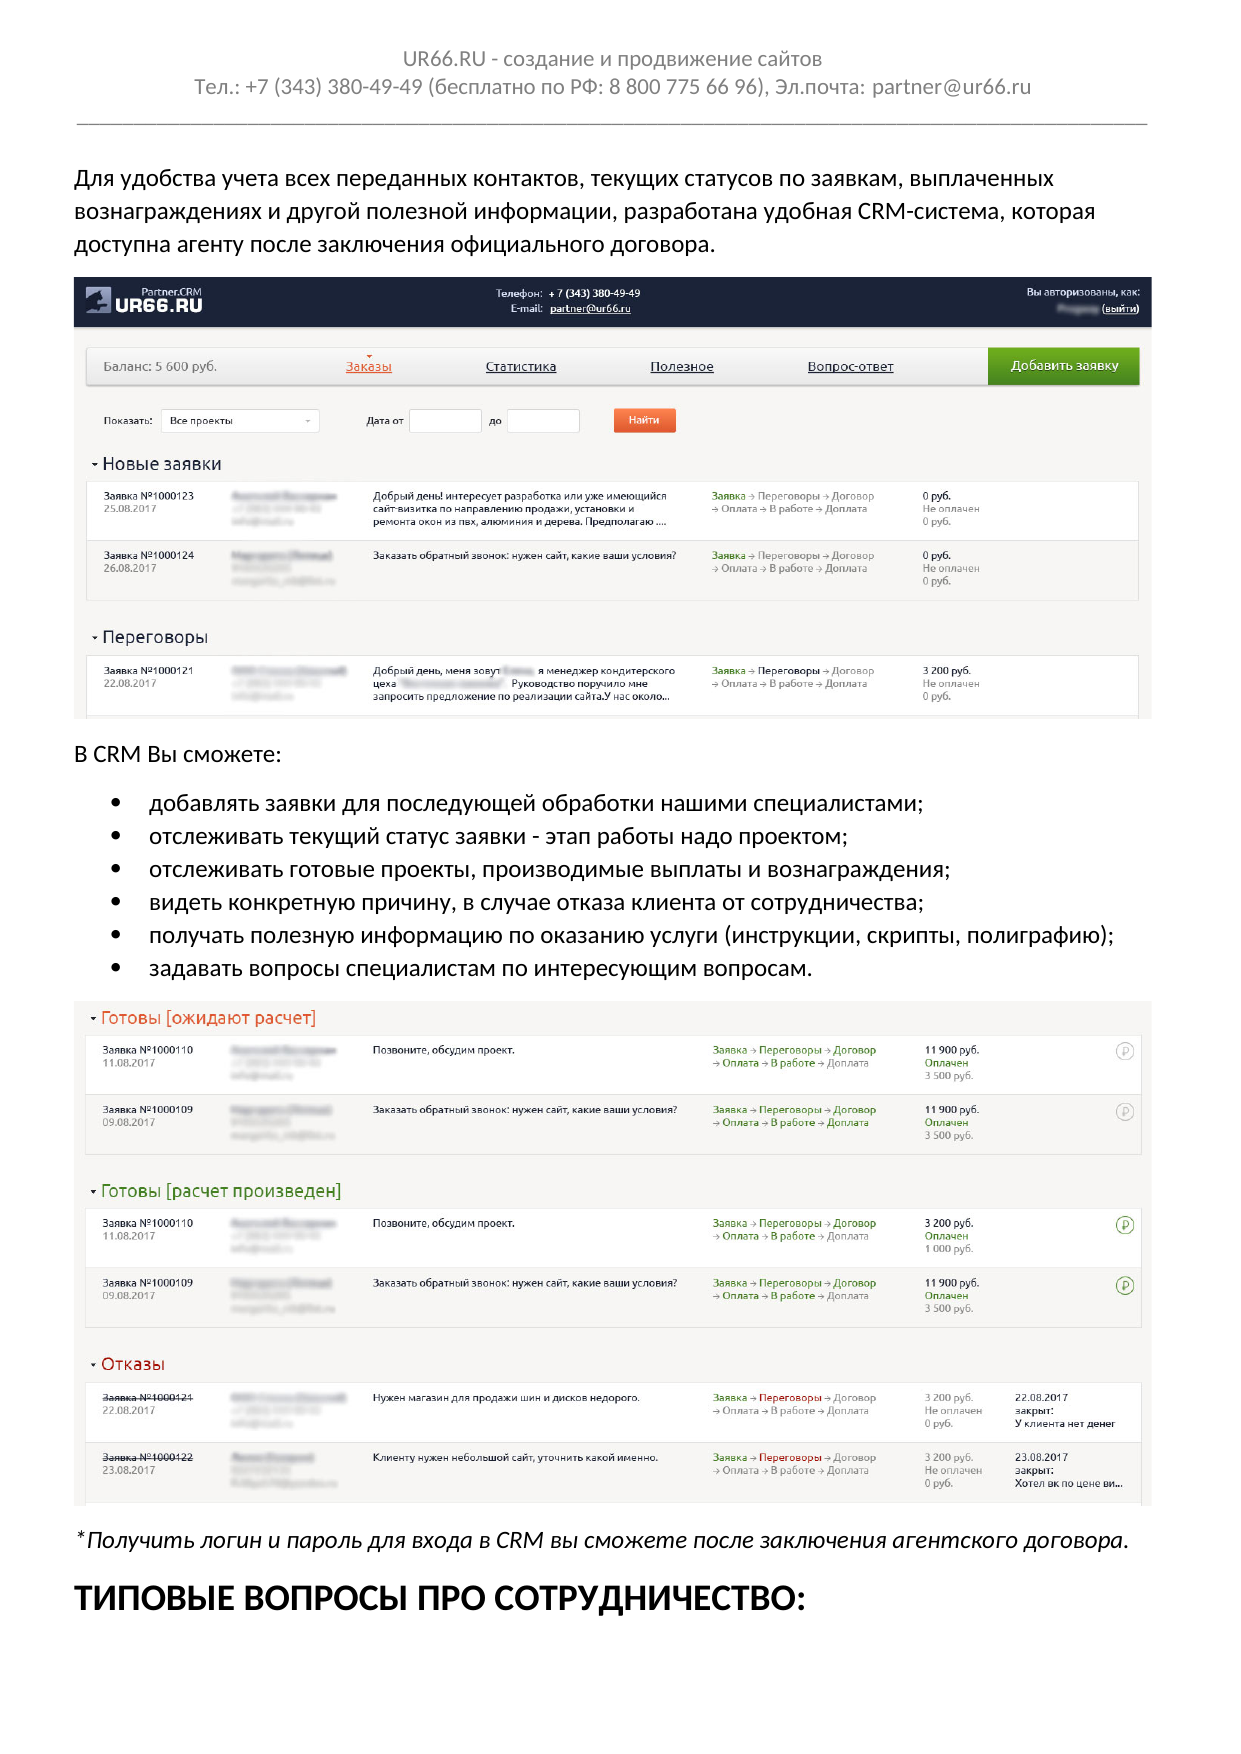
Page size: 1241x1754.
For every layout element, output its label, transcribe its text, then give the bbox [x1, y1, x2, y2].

text В CRM Вы сможете: [74, 738, 1152, 768]
text *Получить логин и пароль для входа в CRM вы сможете после заключения агентского договора. [74, 1525, 1152, 1555]
list получать полезную информацию по оказанию услуги (инструкции, скрипты, полиграфию); [111, 919, 1152, 950]
text Для удобства учета всех переданных контактов, текущих статусов по заявкам, выплаченных вознаграждениях и другой полезной информации, разработана удобная CRM-система, которая доступна агенту после заключения официального договора. [74, 162, 1152, 259]
list видеть конкретную причину, в случае отказа клиента от сотрудничества; [111, 886, 1152, 917]
list добавлять заявки для последующей обработки нашими специалистами; [111, 787, 1152, 818]
picture [73, 277, 1152, 719]
list отслеживать текущий статус заявки - этап работы надо проектом; [111, 820, 1152, 851]
list задавать вопросы специалистам по интересующим вопросам. [111, 952, 1152, 983]
list отслеживать готовые проекты, производимые выплаты и вознаграждения; [111, 853, 1152, 884]
text ТИПОВЫЕ ВОПРОСЫ ПРО СОТРУДНИЧЕСТВО: [74, 1574, 1152, 1620]
picture [73, 1001, 1152, 1506]
